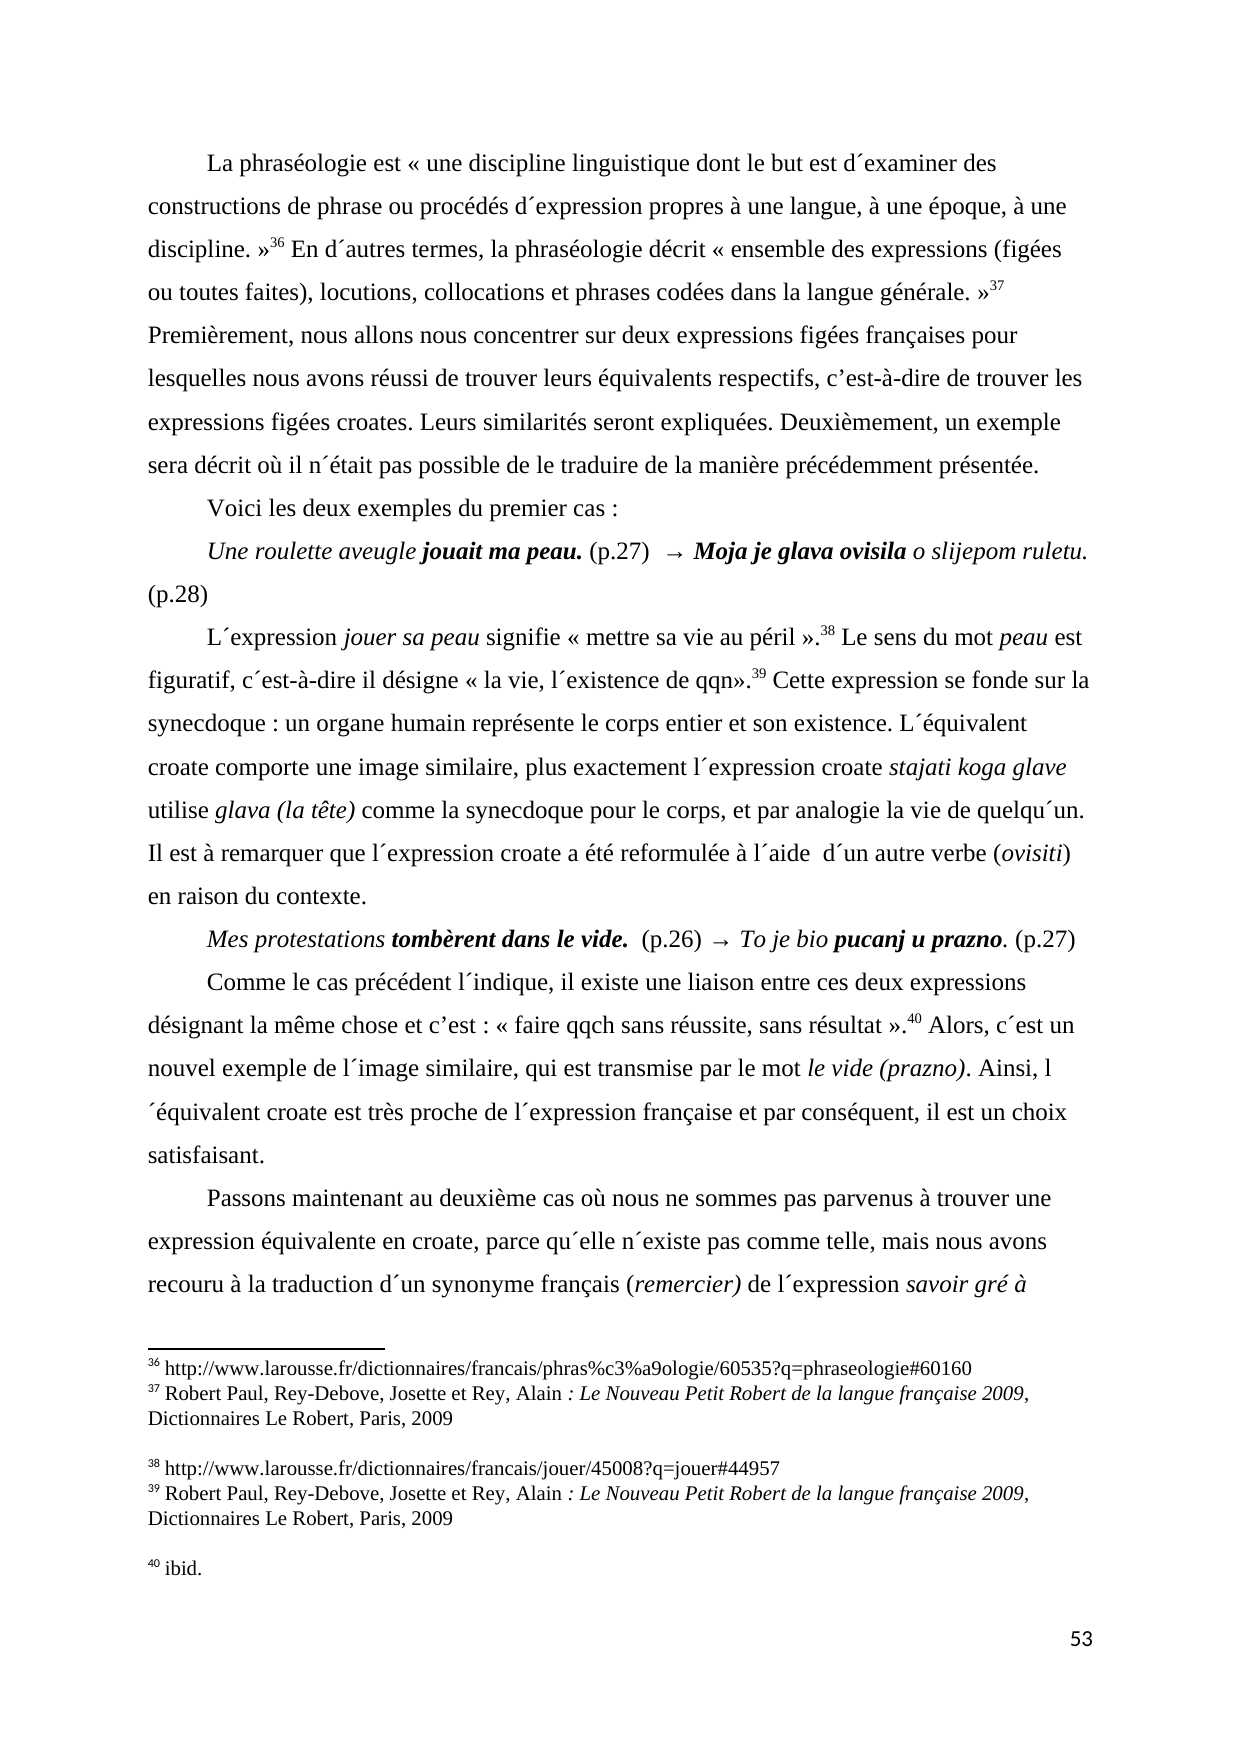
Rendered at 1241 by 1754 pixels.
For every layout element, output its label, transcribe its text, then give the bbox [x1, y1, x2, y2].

text Voici les deux exemples du premier cas : [148, 493, 1093, 522]
text L´expression jouer sa peau signifie « mettre sa vie au péril ». Le sens du mot peau est figuratif, c´est-à-dire il désigne « la vie, l´existence de qqn». Cette expression se fonde sur la synecdoque : un organe humain représente le corps entier et son existence. L´équivalent croate comporte une image similaire, plus exactement l´expression croate stajati koga glave utilise glava (la tête) comme la synecdoque pour le corps, et par analogie la vie de quelqu´un. Il est à remarquer que l´expression croate a été reformulée à l´aide d´un autre verbe (ovisiti) en raison du contexte. [148, 622, 1093, 910]
text Comme le cas précédent l´indique, il existe une liaison entre ces deux expressions désignant la même chose et c’est : « faire qqch sans réussite, sans résultat ». Alors, c´est un nouvel exemple de l´image similaire, qui est transmise par le mot le vide (prazno). Ainsi, l´équivalent croate est très proche de l´expression française et par conséquent, il est un choix satisfaisant. [148, 967, 1093, 1168]
text Mes protestations tombèrent dans le vide. (p.26) → To je bio pucanj u prazno. (p.27) [148, 924, 1093, 953]
text Une roulette aveugle jouait ma peau. (p.27) → Moja je glava ovisila o slijepom ruletu. (p.28) [148, 536, 1093, 608]
text La phraséologie est « une discipline linguistique dont le but est d´examiner des constructions de phrase ou procédés d´expression propres à une langue, à une époque, à une discipline. » En d´autres termes, la phraséologie décrit « ensemble des expressions (figées ou toutes faites), locutions, collocations et phrases codées dans la langue générale. » Premièrement, nous allons nous concentrer sur deux expressions figées françaises pour lesquelles nous avons réussi de trouver leurs équivalents respectifs, c’est-à-dire de trouver les expressions figées croates. Leurs similarités seront expliquées. Deuxièmement, un exemple sera décrit où il n´était pas possible de le traduire de la manière précédemment présentée. [148, 148, 1093, 478]
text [148, 1183, 1093, 1298]
